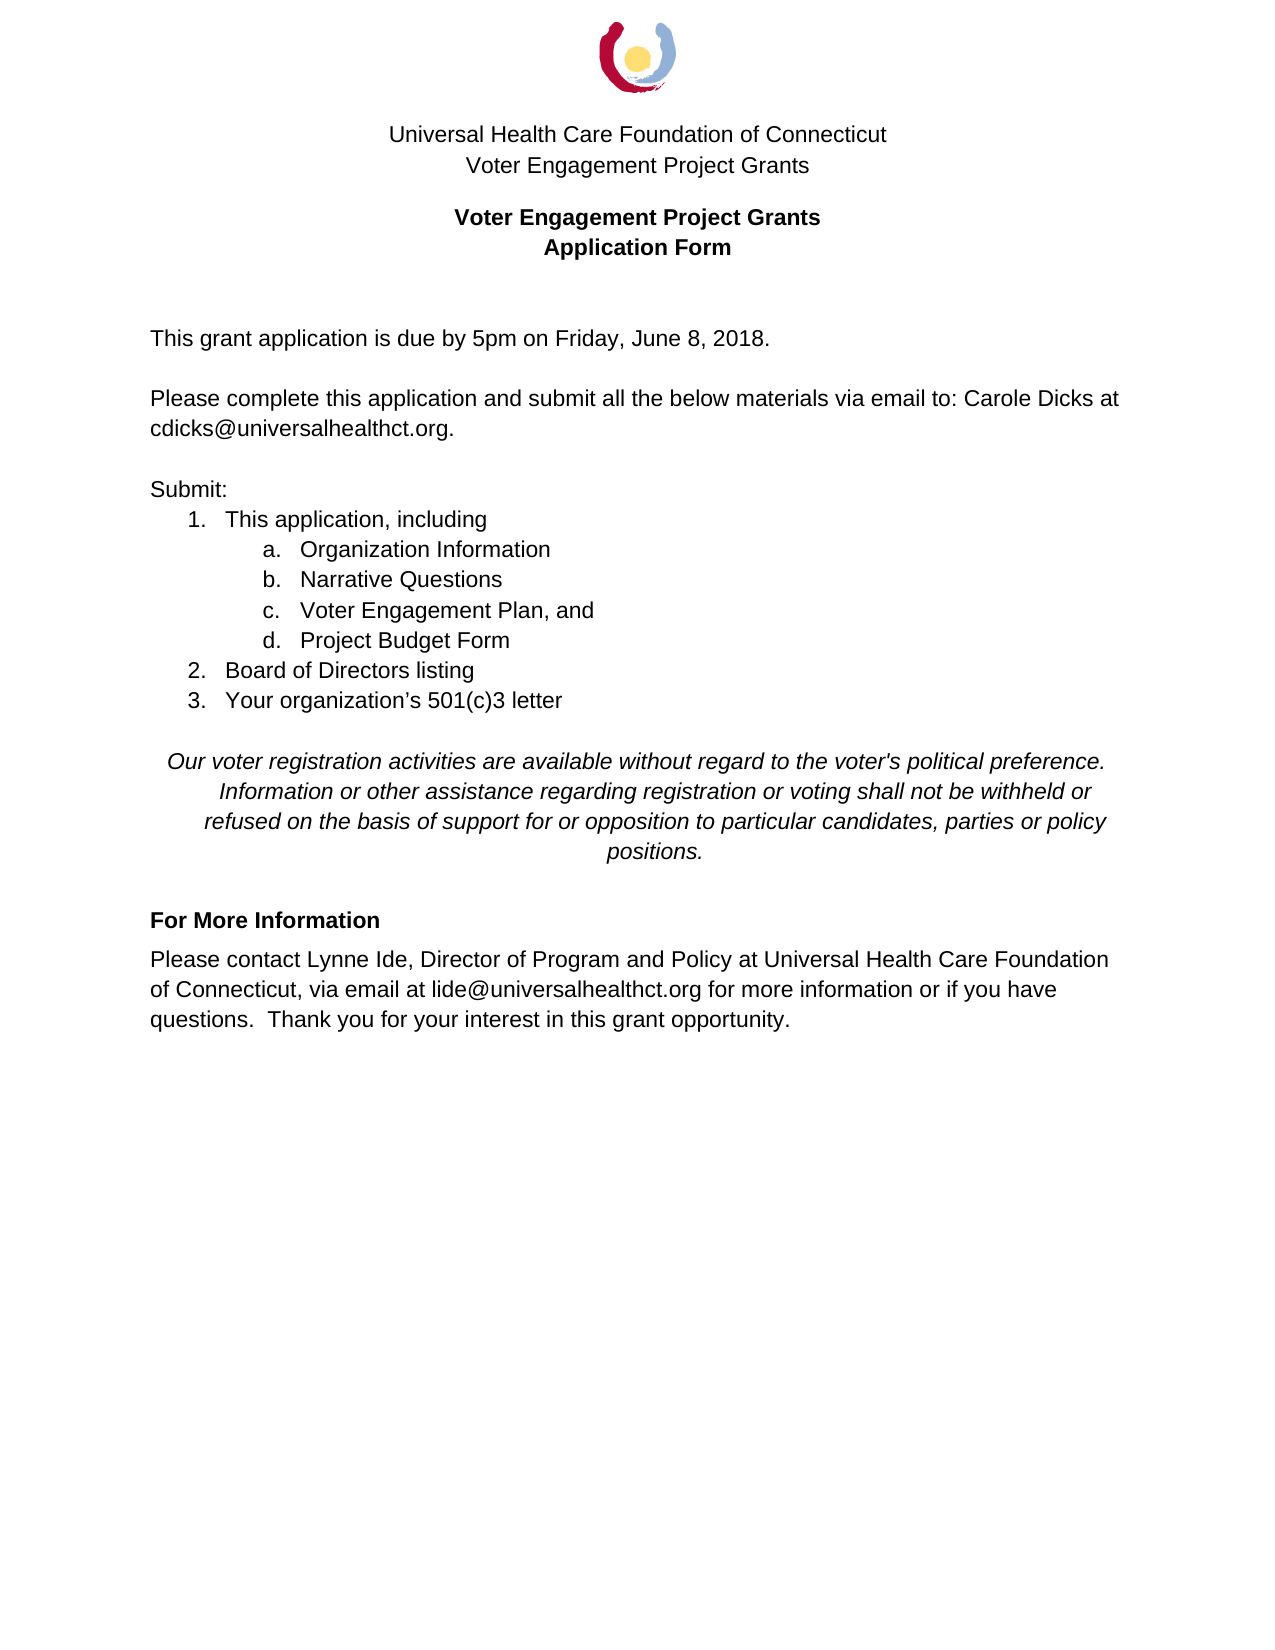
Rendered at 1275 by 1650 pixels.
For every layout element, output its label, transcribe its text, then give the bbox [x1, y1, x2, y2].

list For More Information [150, 907, 1125, 933]
list Project Budget Form [262, 627, 1125, 653]
text This grant application is due by 5pm on Friday, June 8, 2018. [150, 325, 1125, 351]
list Organization Information [262, 536, 1125, 562]
list Voter Engagement Plan, and [262, 597, 1125, 623]
text Please complete this application and submit all the below materials via email to: Carole Dicks at cdicks@universalhealthct.org. [150, 385, 1125, 442]
list This application, including [187, 506, 1125, 532]
text Voter Engagement Project Grants [150, 204, 1125, 230]
subtitle Application Form [150, 234, 1125, 260]
list Your organization’s 501(c)3 letter [187, 687, 1125, 713]
picture [595, 22, 677, 92]
list Board of Directors listing [187, 657, 1125, 683]
text Submit: [150, 476, 1125, 502]
list Our voter registration activities are available without regard to the voter's political preference. Information or other assistance regarding registration or voting shall not be withheld or refused on the basis of support for or opposition to particular candidates, parties or policy positions. [150, 748, 1125, 864]
list Narrative Questions [262, 566, 1125, 593]
list Please contact Lynne Ide, Director of Program and Policy at Universal Health Care Foundation of Connecticut, via email at lide@universalhealthct.org for more information or if you have questions. Thank you for your interest in this grant opportunity. [150, 946, 1125, 1032]
